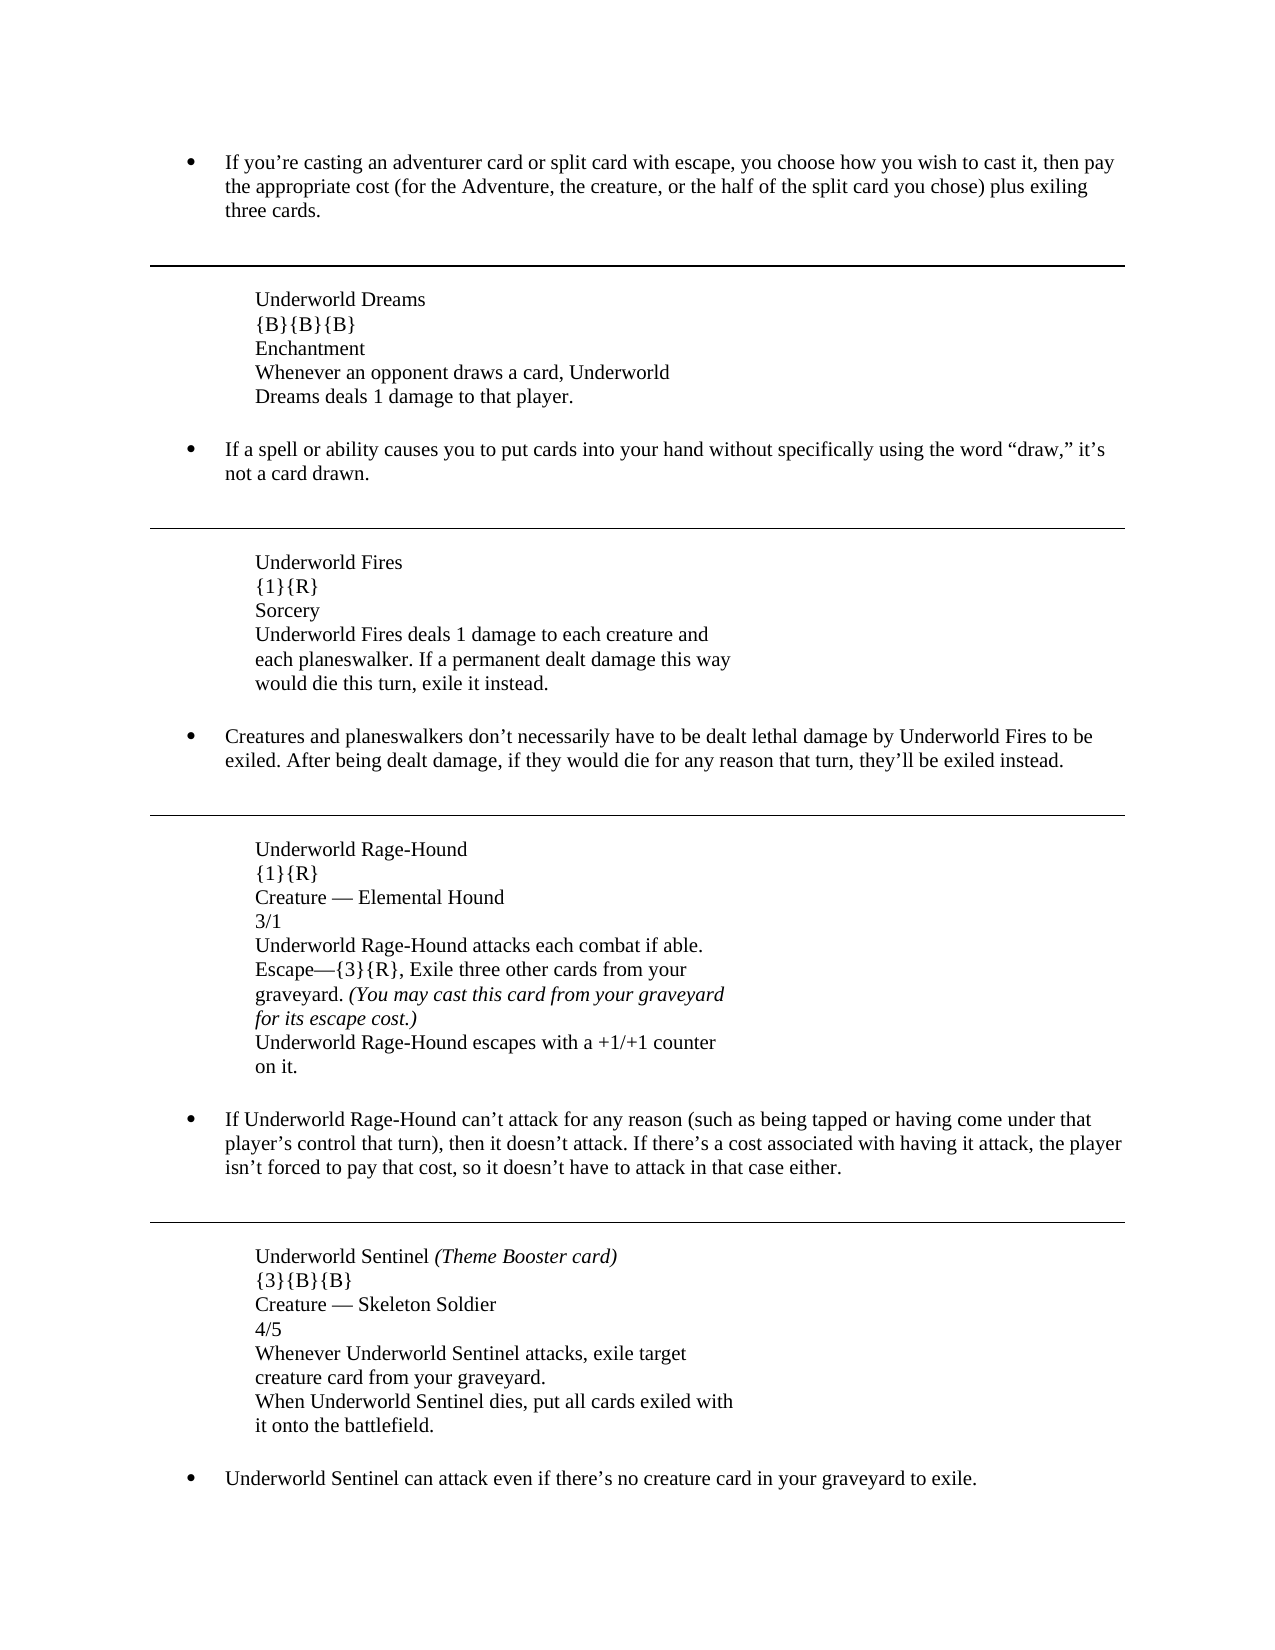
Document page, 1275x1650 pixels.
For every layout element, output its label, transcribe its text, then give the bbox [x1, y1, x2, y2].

text Underworld Rage-Hound {1}{R} Creature — Elemental Hound 3/1 Underworld Rage-Hound attacks each combat if able. Escape—{3}{R}, Exile three other cards from your graveyard. (You may cast this card from your graveyard for its escape cost.) Underworld Rage-Hound escapes with a +1/+1 counter on it. [255, 837, 735, 1078]
list If Underworld Rage-Hound can’t attack for any reason (such as being tapped or having come under that player’s control that turn), then it doesn’t attack. If there’s a cost associated with having it attack, the player isn’t forced to pay that cost, so it doesn’t have to attack in that case either. [187, 1107, 1125, 1179]
list Underworld Sentinel can attack even if there’s no creature card in your graveyard to exile. [187, 1466, 1125, 1490]
list Creatures and planeswalkers don’t necessarily have to be dealt lethal damage by Underworld Fires to be exiled. After being dealt damage, if they would die for any reason that turn, they’ll be exiled instead. [187, 724, 1125, 772]
list If a spell or ability causes you to put cards into your hand without specifically using the word “draw,” it’s not a card drawn. [187, 437, 1125, 485]
list If you’re casting an adventurer card or split card with escape, you choose how you wish to cast it, then pay the appropriate cost (for the Adventure, the creature, or the half of the split card you chose) plus exiling three cards. [187, 150, 1125, 222]
text Underworld Dreams {B}{B}{B} Enchantment Whenever an opponent draws a card, Underworld Dreams deals 1 damage to that player. [255, 287, 735, 408]
text Underworld Sentinel (Theme Booster card) {3}{B}{B} Creature — Skeleton Soldier 4/5 Whenever Underworld Sentinel attacks, exile target creature card from your graveyard. When Underworld Sentinel dies, put all cards exiled with it onto the battlefield. [255, 1244, 735, 1437]
text Underworld Fires {1}{R} Sorcery Underworld Fires deals 1 damage to each creature and each planeswalker. If a permanent dealt damage this way would die this turn, exile it instead. [255, 550, 735, 694]
